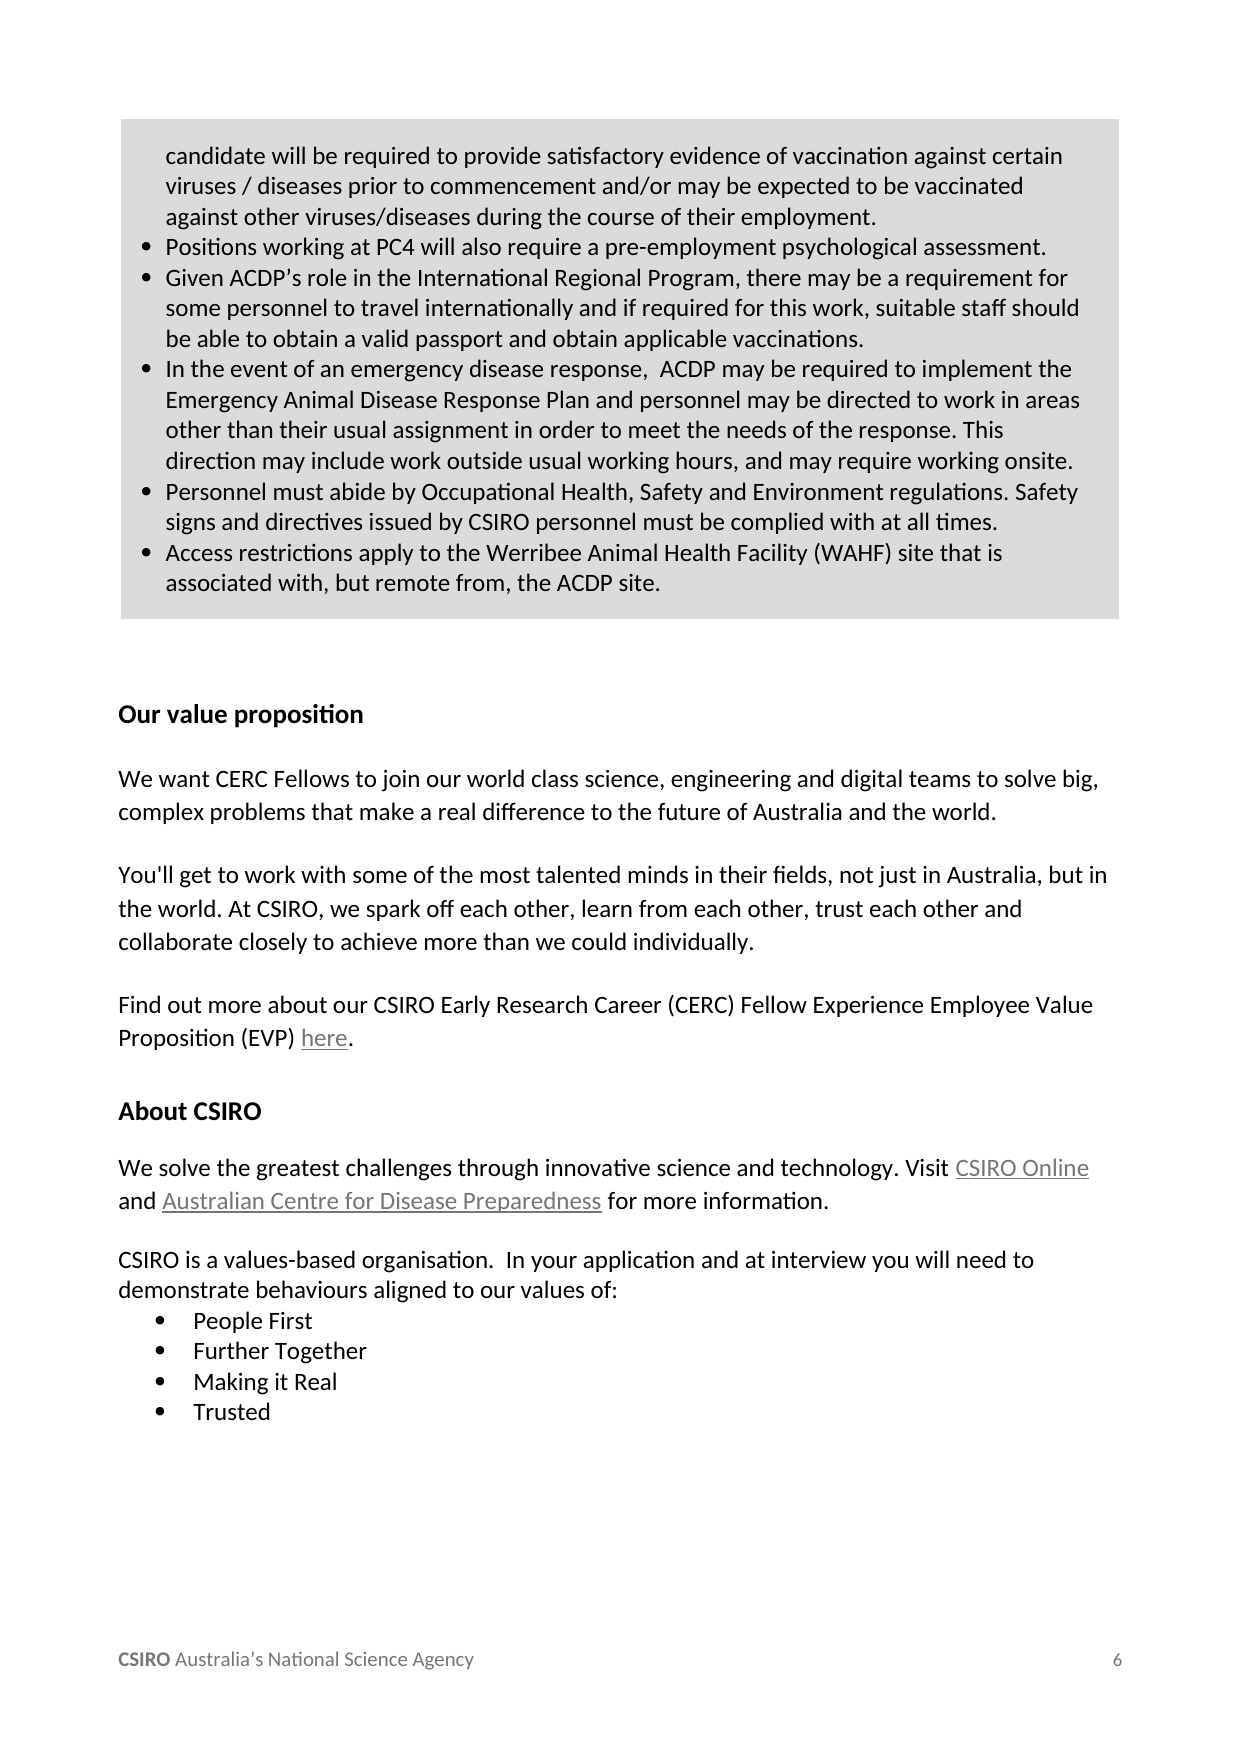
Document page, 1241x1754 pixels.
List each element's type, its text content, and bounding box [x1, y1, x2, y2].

list Given ACDP’s role in the International Regional Program, there may be a requirement for some personnel to travel internationally and if required for this work, suitable staff should be able to obtain a valid passport and obtain applicable vaccinations. [121, 240, 1119, 332]
text We solve the greatest challenges through innovative science and technology. Visit CSIRO Online and Australian Centre for Disease Preparedness for more information. [118, 1152, 1122, 1216]
text Find out more about our CSIRO Early Research Career (CERC) Fellow Experience Employee Value Proposition (EVP) here. [118, 989, 1122, 1053]
list Making it Real [156, 1366, 1122, 1396]
text Our value proposition [118, 698, 1122, 731]
list Positions working at PC4 will also require a pre-employment psychological assessment. [121, 210, 1119, 240]
text You'll get to work with some of the most talented minds in their fields, not just in Australia, but in the world. At CSIRO, we spark off each other, learn from each other, trust each other and collaborate closely to achieve more than we could individually. [118, 859, 1122, 957]
list Trusted [156, 1396, 1122, 1427]
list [121, 119, 1119, 210]
text CSIRO is a values-based organisation. In your application and at interview you will need to demonstrate behaviours aligned to our values of: [118, 1244, 1122, 1305]
list Personnel must abide by Occupational Health, Safety and Environment regulations. Safety signs and directives issued by CSIRO personnel must be complied with at all times. [121, 454, 1119, 515]
subtitle About CSIRO [118, 1094, 1122, 1127]
list In the event of an emergency disease response, ACDP may be required to implement the Emergency Animal Disease Response Plan and personnel may be directed to work in areas other than their usual assignment in order to meet the needs of the response. This direction may include work outside usual working hours, and may require working onsite. [121, 332, 1119, 454]
list Access restrictions apply to the Werribee Animal Health Facility (WAHF) site that is associated with, but remote from, the ACDP site. [121, 515, 1119, 619]
text We want CERC Fellows to join our world class science, engineering and digital teams to solve big, complex problems that make a real difference to the future of Australia and the world. [118, 763, 1122, 827]
list People First [156, 1305, 1122, 1335]
list Further Together [156, 1335, 1122, 1366]
